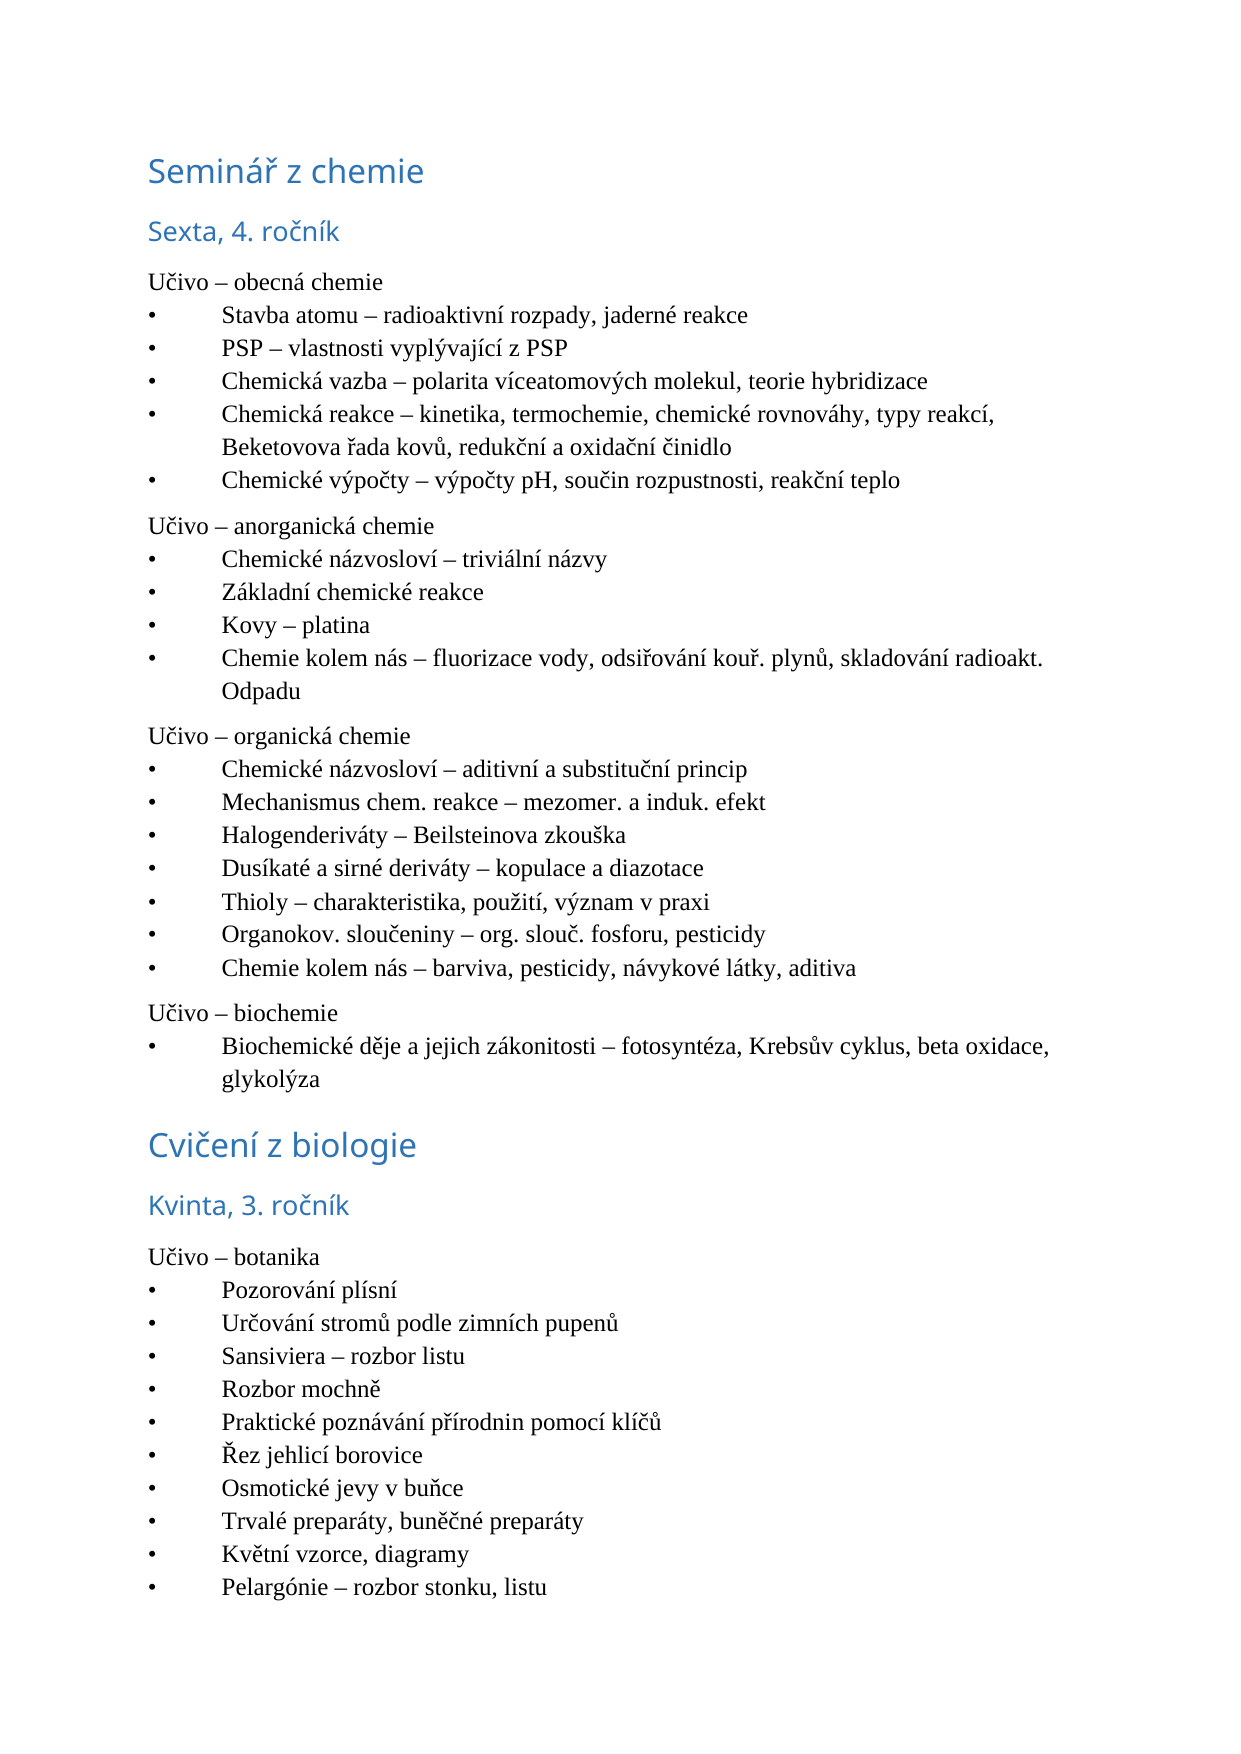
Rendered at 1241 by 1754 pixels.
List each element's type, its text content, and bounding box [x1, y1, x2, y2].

text • Chemické názvosloví – aditivní a substituční princip [148, 754, 1093, 783]
text • Chemická vazba – polarita víceatomových molekul, teorie hybridizace [148, 366, 1093, 395]
text • Thioly – charakteristika, použití, význam v praxi [148, 887, 1093, 915]
text • Chemie kolem nás – barviva, pesticidy, návykové látky, aditiva [148, 953, 1093, 981]
text Učivo – obecná chemie [148, 267, 1093, 296]
text • Pelargónie – rozbor stonku, listu [148, 1572, 1093, 1601]
text • Určování stromů podle zimních pupenů [148, 1308, 1093, 1337]
text • Řez jehlicí borovice [148, 1440, 1093, 1469]
text • Biochemické děje a jejich zákonitosti – fotosyntéza, Krebsův cyklus, beta oxidace, glykolýza [148, 1031, 1093, 1093]
text • Osmotické jevy v buňce [148, 1473, 1093, 1502]
text • Chemické názvosloví – triviální názvy [148, 544, 1093, 573]
text • Stavba atomu – radioaktivní rozpady, jaderné reakce [148, 300, 1093, 329]
text Učivo – anorganická chemie [148, 511, 1093, 539]
text • Květní vzorce, diagramy [148, 1539, 1093, 1568]
subtitle Seminář z chemie [148, 148, 1093, 193]
text Učivo – biochemie [148, 998, 1093, 1027]
text • Rozbor mochně [148, 1374, 1093, 1403]
text • Trvalé preparáty, buněčné preparáty [148, 1506, 1093, 1535]
text • Chemické výpočty – výpočty pH, součin rozpustnosti, reakční teplo [148, 465, 1093, 494]
subtitle Kvinta, 3. ročník [148, 1187, 1093, 1224]
subtitle Sexta, 4. ročník [148, 212, 1093, 249]
text • Chemie kolem nás – fluorizace vody, odsiřování kouř. plynů, skladování radioakt. Odpadu [148, 643, 1093, 705]
text • Kovy – platina [148, 610, 1093, 639]
text • PSP – vlastnosti vyplývající z PSP [148, 333, 1093, 362]
text • Praktické poznávání přírodnin pomocí klíčů [148, 1407, 1093, 1436]
text • Halogenderiváty – Beilsteinova zkouška [148, 821, 1093, 849]
text • Pozorování plísní [148, 1275, 1093, 1303]
subtitle Cvičení z biologie [148, 1122, 1093, 1168]
text • Sansiviera – rozbor listu [148, 1341, 1093, 1369]
text • Chemická reakce – kinetika, termochemie, chemické rovnováhy, typy reakcí, Beketovova řada kovů, redukční a oxidační činidlo [148, 399, 1093, 461]
text Učivo – organická chemie [148, 721, 1093, 750]
text Učivo – botanika [148, 1242, 1093, 1271]
text • Organokov. sloučeniny – org. slouč. fosforu, pesticidy [148, 919, 1093, 948]
text • Mechanismus chem. reakce – mezomer. a induk. efekt [148, 787, 1093, 816]
text • Základní chemické reakce [148, 577, 1093, 606]
text • Dusíkaté a sirné deriváty – kopulace a diazotace [148, 853, 1093, 882]
